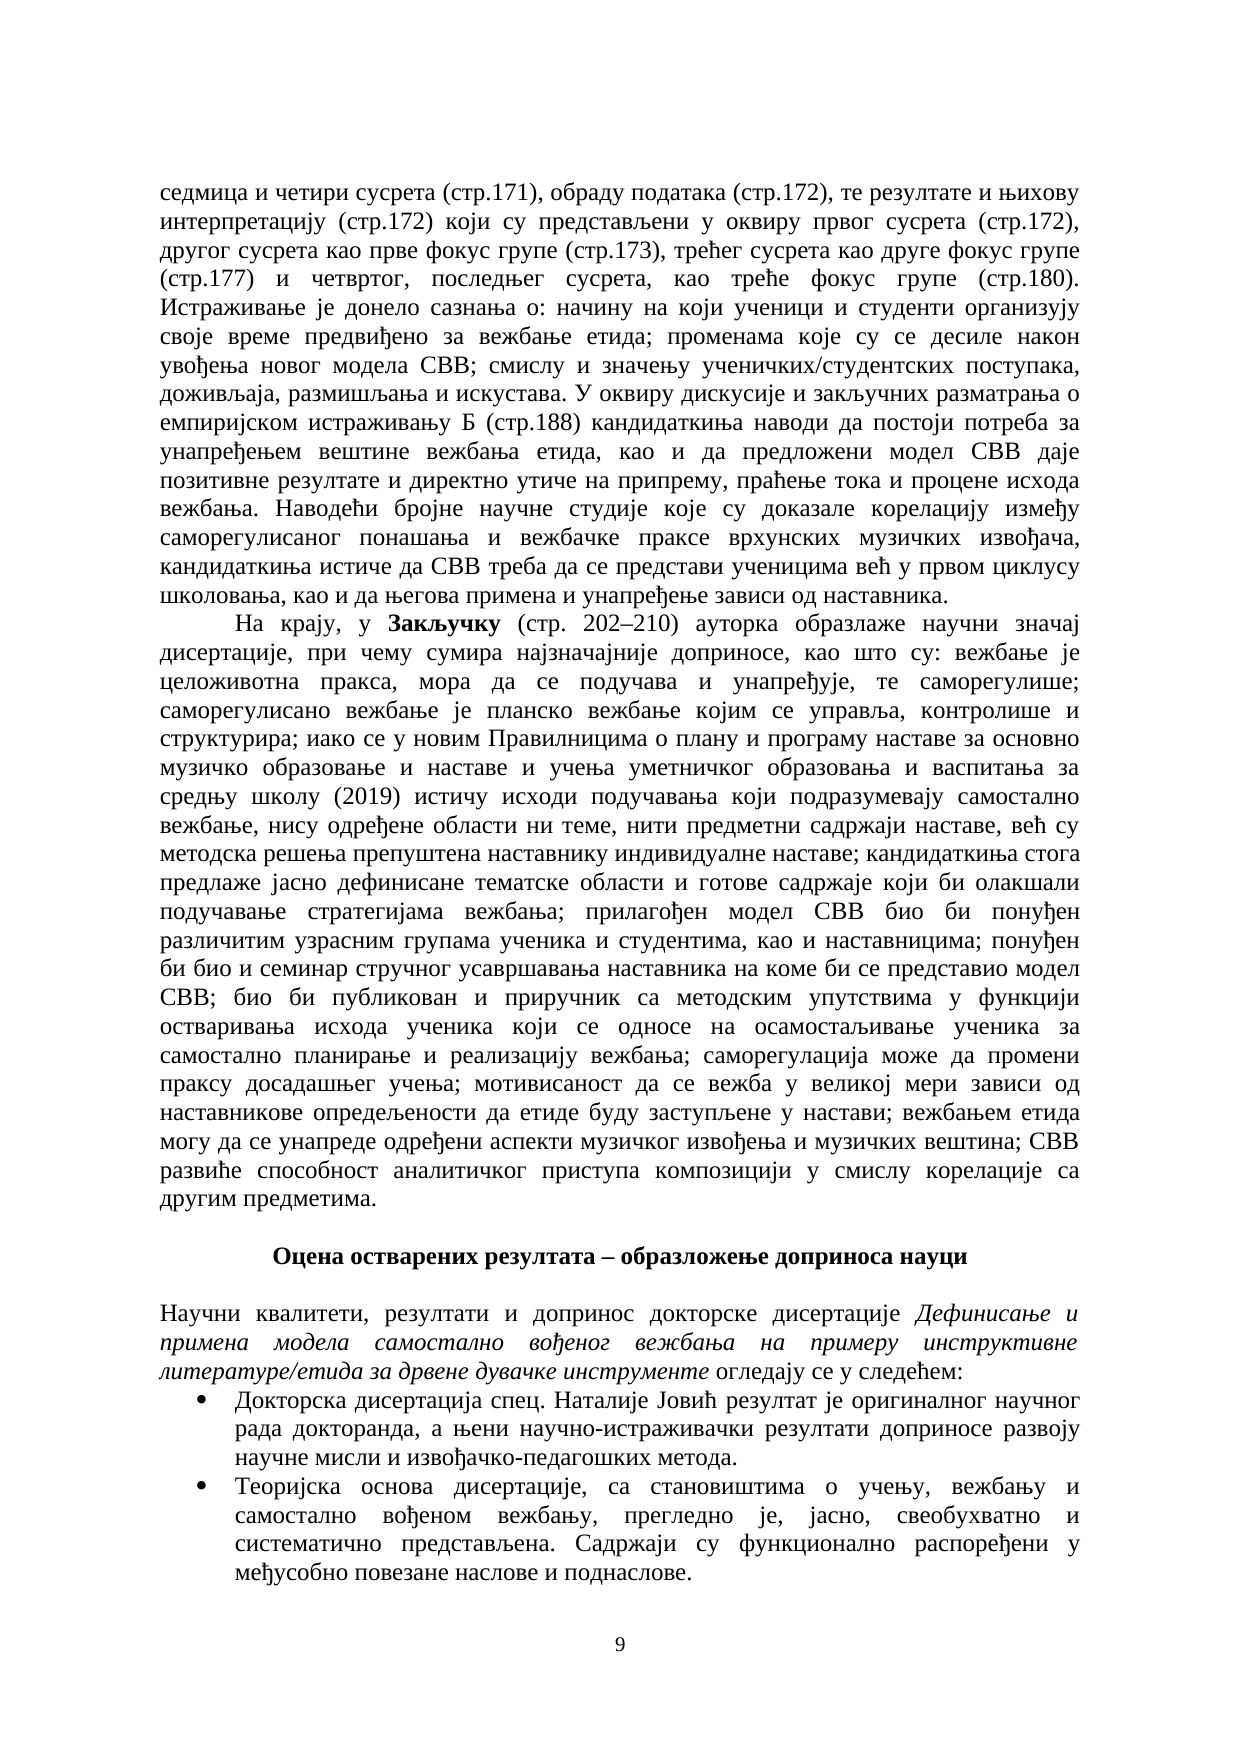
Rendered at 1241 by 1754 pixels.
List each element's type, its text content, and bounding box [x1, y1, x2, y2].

list Докторска дисертација спец. Наталије Јовић резултат је оригиналног научног рада докторанда, а њени научно-истраживачки резултати доприносе развоју научне мисли и извођачко-педагошких метода. [197, 1385, 1081, 1471]
list Теоријска основа дисертације, са становиштима о учењу, вежбању и самостално вођеном вежбању, прегледно је, јасно, свеобухватно и систематично представљена. Садржаји су функционално распоређени у међусобно повезане наслове и поднаслове. [197, 1471, 1081, 1586]
text Научни квалитети, резултати и допринос докторске дисертације Дефинисање и примена модела самостално вођеног вежбања на примеру инструктивне литературе/етида за дрвене дувачке инструменте огледају се у следећем: [159, 1298, 1081, 1385]
text На крају, у Закључку (стр. 202–210) ауторка образлаже научни значај дисертације, при чему сумира најзначајније доприносе, као што су: вежбање је целоживотна пракса, мора да се подучава и унапређује, те саморегулише; саморегулисано вежбање је планско вежбање којим се управља, контролише и структурира; иако се у новим Правилницима о плану и програму наставе за основно музичко образовање и наставе и учења уметничког образовања и васпитања за средњу школу (2019) истичу исходи подучавања који подразумевају самостално вежбање, нису одређене области ни теме, нити предметни садржаји наставе, већ су методска решења препуштена наставнику индивидуалне наставе; кандидаткиња стога предлаже јасно дефинисане тематске области и готове садржаје који би олакшали подучавање стратегијама вежбања; прилагођен модел СВВ био би понуђен различитим узрасним групама ученика и студентима, као и наставницима; понуђен би био и семинар стручног усавршавања наставника на коме би се представио модел СВВ; био би публикован и приручник са методским упутствима у функцији остваривања исхода ученика који се односе на осамостаљивање ученика за самостално планирање и реализацију вежбања; саморегулација може да промени праксу досадашњег учења; мотивисаност да се вежба у великој мери зависи од наставникове опредељености да етиде буду заступљене у настави; вежбањем етида могу да се унапреде одређени аспекти музичког извођења и музичких вештина; СВВ развиће способност аналитичког приступа композицији у смислу корелације са другим предметима. [159, 608, 1081, 1212]
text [159, 177, 1081, 608]
text Оцена остварених резултата – образложење доприноса науци [159, 1241, 1081, 1270]
